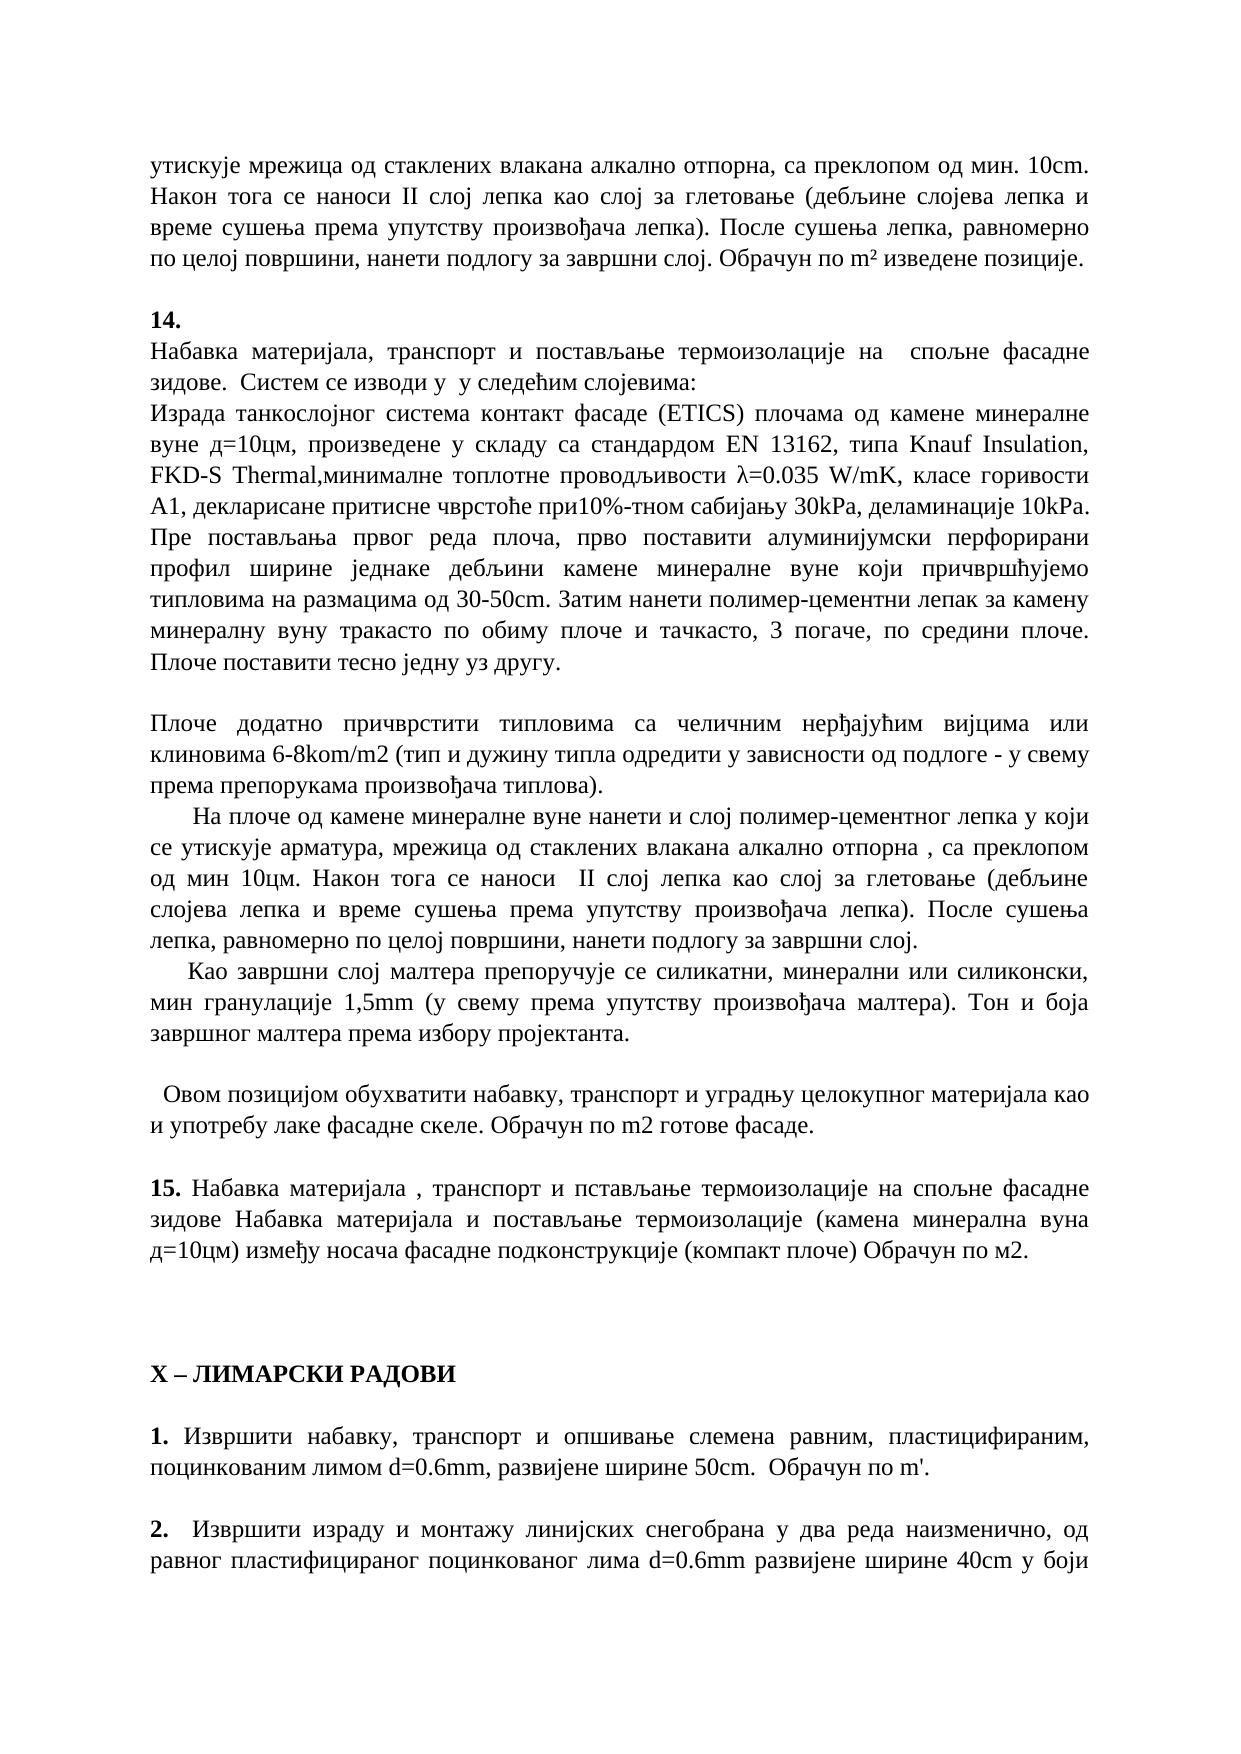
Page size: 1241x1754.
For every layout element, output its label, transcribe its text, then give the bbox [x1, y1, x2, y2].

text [150, 150, 1090, 272]
text Овом позицијом обухватити набавку, транспорт и уградњу целокупног материјала као и употребу лаке фасадне скеле. Обрачун по m2 готове фасаде. [150, 1079, 1090, 1139]
text На плоче од камене минералне вуне нанети и слој полимер-цементног лепка у који се утискује арматура, мрежица од стаклених влакана алкално отпорна , са преклопом од мин 10цм. Након тога се наноси II слој лепка као слој за глетовање (дебљине слојева лепка и време сушења према упутству произвођача лепка). После сушења лепка, равномерно по целој површини, нанети подлогу за завршни слој. [150, 801, 1090, 954]
text Израда танкослојног система контакт фасаде (ETICS) плочама од камене минералне вуне д=10цм, произведене у складу са стандардом EN 13162, типа Knauf Insulation, FKD-S Thermal,минималне топлотне проводљивости λ=0.035 W/mK, класе горивости A1, декларисане притисне чврстоће при10%-тном сабијању 30kPa, деламинације 10kPa. Пре постављања првог реда плоча, прво поставити алуминијумски перфорирани профил ширине једнаке дебљини камене минералне вуне који причвршћујемо типловима на размацима од 30-50cm. Затим нанети полимер-цементни лепак за камену минералну вуну тракасто по обиму плоче и тачкасто, 3 погаче, по средини плоче. Плоче поставити тесно једну уз другу. [150, 398, 1090, 675]
text Набавка материјала, транспорт и постављање термоизолације на спољне фасадне зидове. Систем се изводи у у следећим слојевима: [150, 336, 1090, 396]
text Као завршни слој малтера препоручује се силикатни, минерални или силиконски, мин гранулације 1,5mm (у свему према упутству произвођача малтера). Тон и боја завршног малтера према избору пројектанта. [150, 956, 1090, 1047]
text X – ЛИМАРСКИ РАДОВИ [150, 1359, 1090, 1388]
text 15. Набавка материјала , транспорт и пстављање термоизолације на спољне фасадне зидове Набавка материјала и постављање термоизолације (камена минерална вуна д=10цм) између носача фасадне подконструкције (компакт плоче) Обрачун по м2. [150, 1173, 1090, 1263]
text Плоче додатно причврстити типловима са челичним нерђајућим вијцима или клиновима 6-8kom/m2 (тип и дужину типла одредити у зависности од подлоге - у свему према препорукама произвођача типлова). [150, 708, 1090, 799]
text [150, 1514, 1090, 1574]
text 1. Извршити набавку, транспорт и опшивање слемена равним, пластицифираним, поцинкованим лимом d=0.6mm, развијене ширине 50cm. Обрачун по m'. [150, 1421, 1090, 1481]
text 14. [150, 305, 1090, 334]
